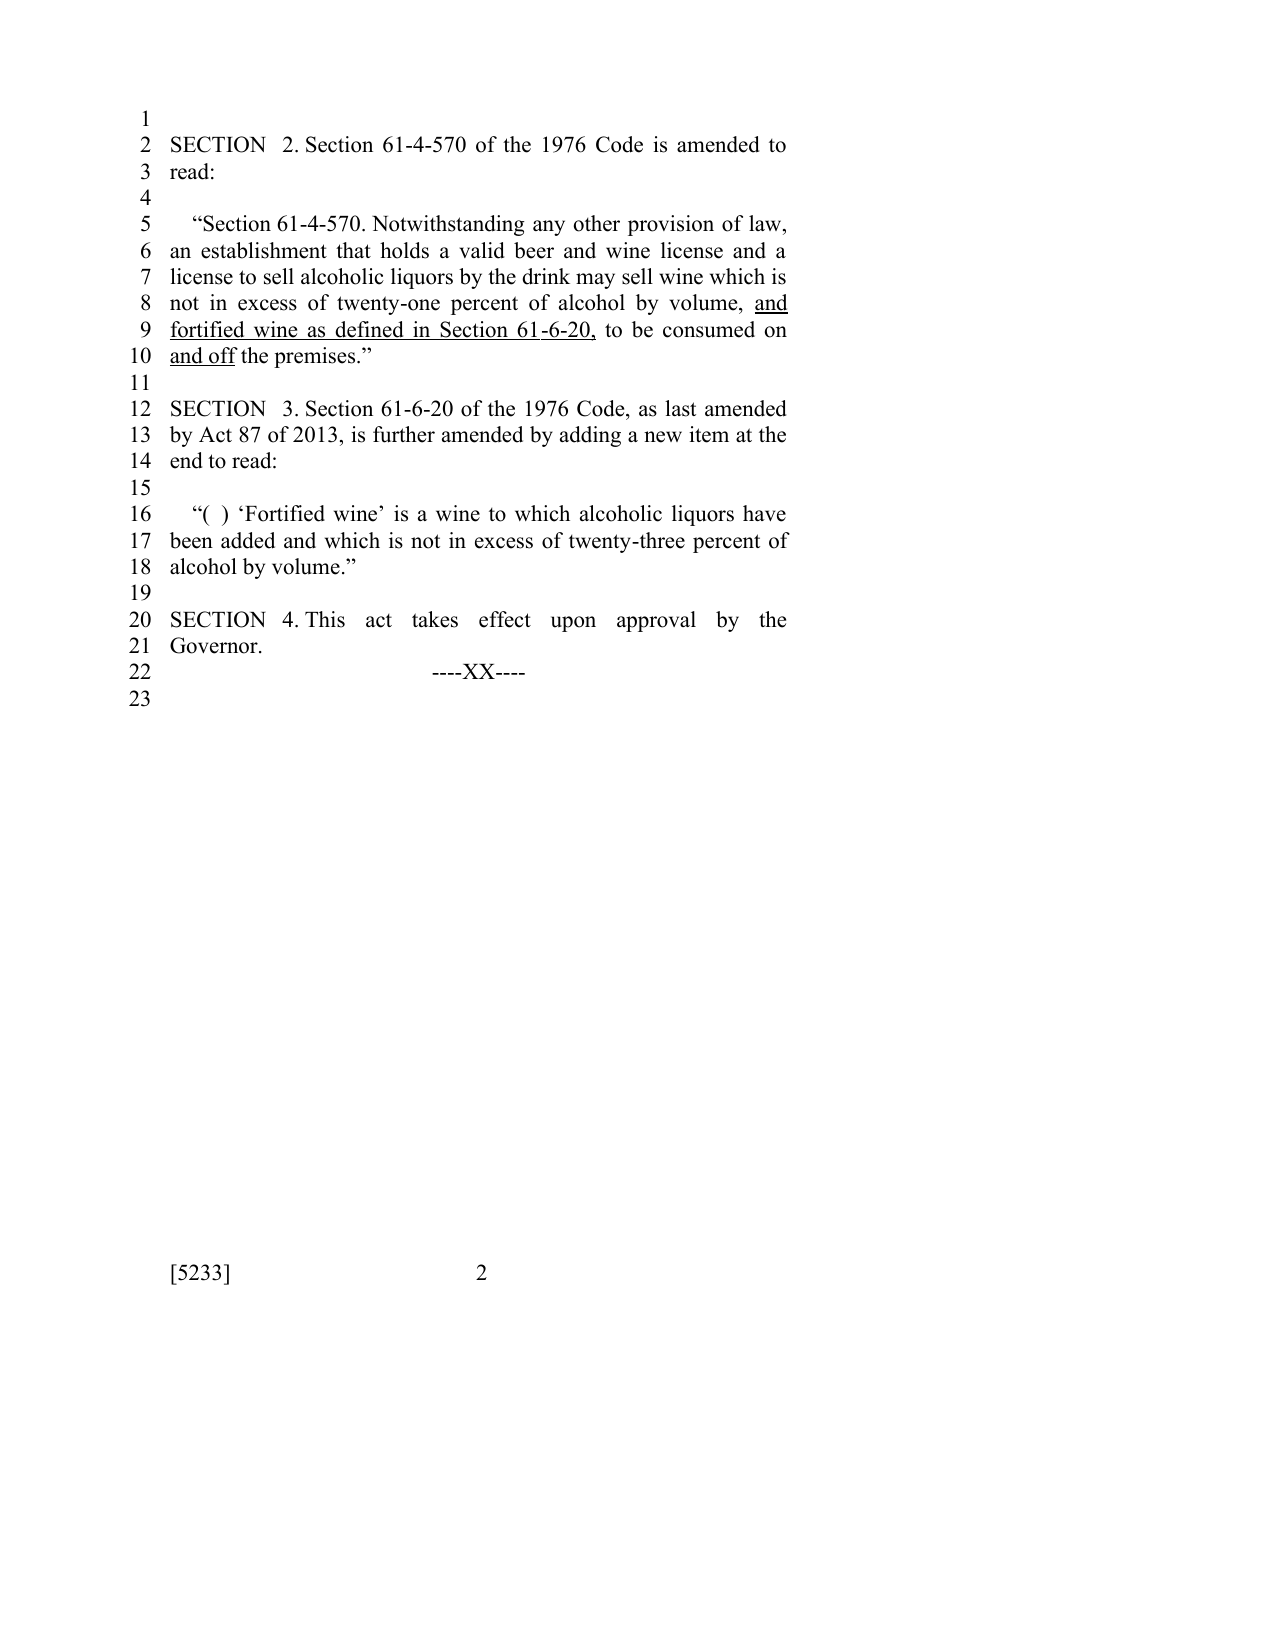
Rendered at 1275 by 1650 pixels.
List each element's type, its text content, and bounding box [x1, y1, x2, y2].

text “Section 61-4-570. Notwithstanding any other provision of law, an establishment that holds a valid beer and wine license and a license to sell alcoholic liquors by the drink may sell wine which is not in excess of twenty-one percent of alcohol by volume, and fortified wine as defined in Section 61-6-20, to be consumed on and off the premises.” [169, 210, 787, 368]
text “( ) ‘Fortified wine’ is a wine to which alcoholic liquors have been added and which is not in excess of twenty-three percent of alcohol by volume.” [169, 500, 787, 579]
text ----XX---- [169, 658, 787, 685]
text SECTION 2. Section 61-4-570 of the 1976 Code is amended to read: [169, 131, 787, 184]
text SECTION 3. Section 61-6-20 of the 1976 Code, as last amended by Act 87 of 2013, is further amended by adding a new item at the end to read: [169, 395, 787, 474]
text SECTION 4. This act takes effect upon approval by the Governor. [169, 606, 787, 658]
